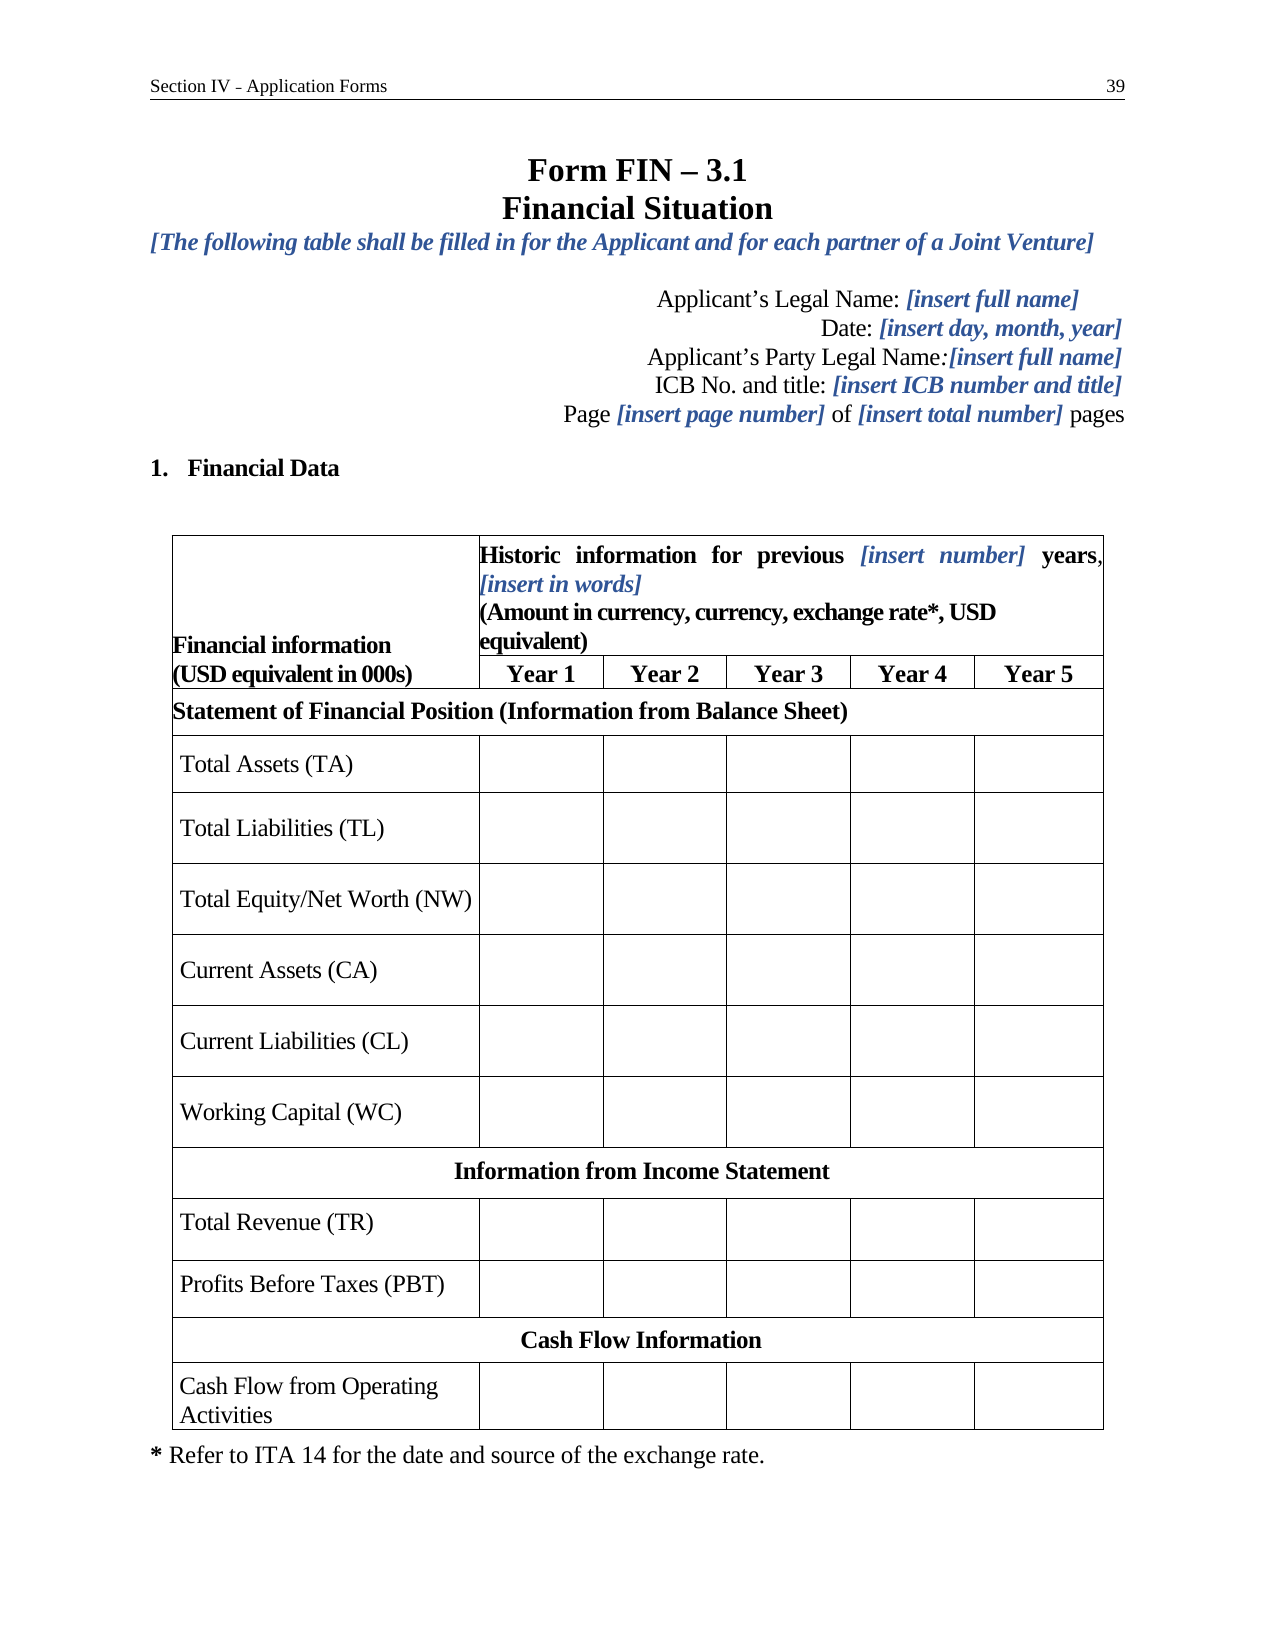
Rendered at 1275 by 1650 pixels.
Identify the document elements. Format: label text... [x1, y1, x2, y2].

table_cell Total Equity/Net Worth (NW) [173, 864, 479, 934]
text [The following table shall be filled in for the Applicant and for each partner of a Joint Venture] [150, 227, 1125, 255]
table_cell Current Liabilities (CL) [173, 1006, 479, 1076]
text Applicant’s Party Legal Name:[insert full name] [592, 342, 1125, 370]
table_cell [480, 736, 603, 792]
table_cell [851, 864, 974, 934]
table_cell [851, 736, 974, 792]
table_cell [604, 736, 726, 792]
table_cell [975, 1363, 1103, 1429]
table_cell [604, 935, 726, 1005]
table_cell [727, 793, 850, 863]
table_cell [851, 793, 974, 863]
text Form FIN – 3.1 [150, 150, 1125, 188]
table_cell Profits Before Taxes (PBT) [173, 1261, 479, 1317]
table_cell [727, 1077, 850, 1147]
table_cell Cash Flow Information [173, 1318, 1103, 1362]
table_cell [480, 793, 603, 863]
table_cell [851, 1199, 974, 1260]
table_cell [604, 864, 726, 934]
table_cell [975, 1077, 1103, 1147]
table_cell [480, 1006, 603, 1076]
table_cell [604, 1077, 726, 1147]
table_cell [975, 736, 1103, 792]
table_cell [480, 864, 603, 934]
table_cell [480, 1199, 603, 1260]
table_cell [727, 864, 850, 934]
table_cell [604, 1363, 726, 1429]
table_cell [727, 1363, 850, 1429]
table_cell Cash Flow from Operating Activities [173, 1363, 479, 1429]
table_cell Working Capital (WC) [173, 1077, 479, 1147]
table_cell [975, 1261, 1103, 1317]
table_cell [727, 736, 850, 792]
table_cell [851, 1363, 974, 1429]
table_cell Year 4 [851, 656, 974, 687]
table_cell Total Revenue (TR) [173, 1199, 479, 1260]
table_header Historic information for previous [insert number] years, [insert in words] (Amount in currency, currency, exchange rate*, USD equivalent) [480, 536, 1103, 655]
table_cell [851, 1077, 974, 1147]
table_cell [975, 935, 1103, 1005]
table_cell [851, 1261, 974, 1317]
table_cell Information from Income Statement [173, 1148, 1103, 1198]
table_cell [727, 1199, 850, 1260]
table_cell Year 1 [480, 656, 603, 687]
table_cell [480, 1077, 603, 1147]
table_header Financial information (USD equivalent in 000s) [173, 536, 479, 687]
table_cell [975, 864, 1103, 934]
text ICB No. and title: [insert ICB number and title] [604, 370, 1125, 399]
text 1. Financial Data [150, 453, 1125, 482]
table_cell [975, 1006, 1103, 1076]
text * Refer to ITA 14 for the date and source of the exchange rate. [150, 1430, 1125, 1468]
subtitle Financial Situation [150, 188, 1125, 227]
table_cell [604, 793, 726, 863]
table_cell Current Assets (CA) [173, 935, 479, 1005]
table_cell [480, 1261, 603, 1317]
text Date: [insert day, month, year] [150, 313, 1125, 342]
text Page [insert page number] of [insert total number] pages [506, 399, 1125, 428]
table_cell [727, 1261, 850, 1317]
table_cell [480, 935, 603, 1005]
table_cell [975, 1199, 1103, 1260]
text Applicant’s Legal Name: [insert full name] [150, 284, 1125, 313]
table_cell [604, 1199, 726, 1260]
table_cell [604, 1261, 726, 1317]
table_cell Year 2 [604, 656, 726, 687]
table_cell [851, 935, 974, 1005]
table_cell [975, 793, 1103, 863]
table_cell Total Liabilities (TL) [173, 793, 479, 863]
table_cell [480, 1363, 603, 1429]
table_cell Total Assets (TA) [173, 736, 479, 792]
table_cell [851, 1006, 974, 1076]
table_cell [727, 935, 850, 1005]
table_cell [727, 1006, 850, 1076]
table_cell [604, 1006, 726, 1076]
table_cell Year 3 [727, 656, 850, 687]
table_cell Statement of Financial Position (Information from Balance Sheet) [173, 689, 1103, 735]
table_cell Year 5 [975, 656, 1103, 687]
